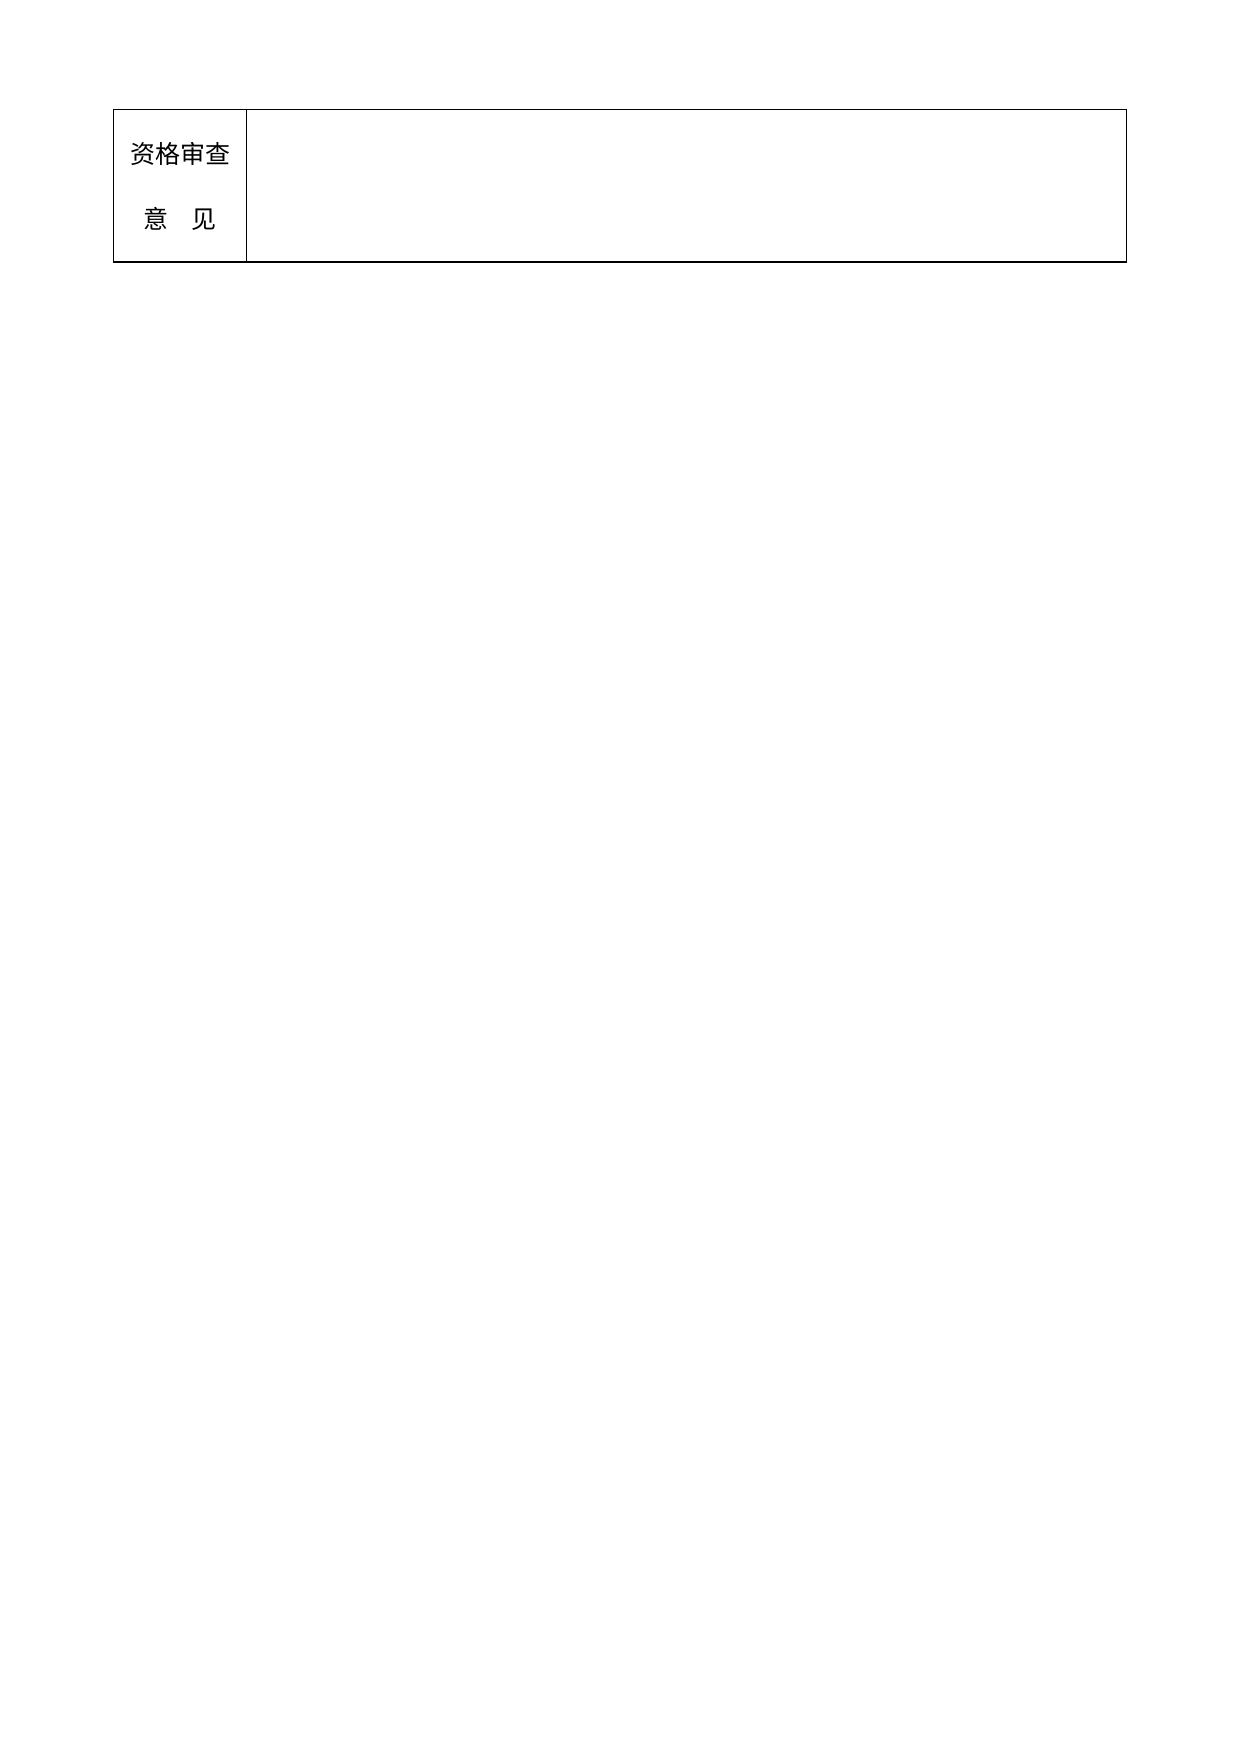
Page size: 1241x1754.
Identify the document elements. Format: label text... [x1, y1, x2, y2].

table_cell 资格审查意 见 [114, 110, 246, 261]
table_cell [247, 110, 1126, 261]
